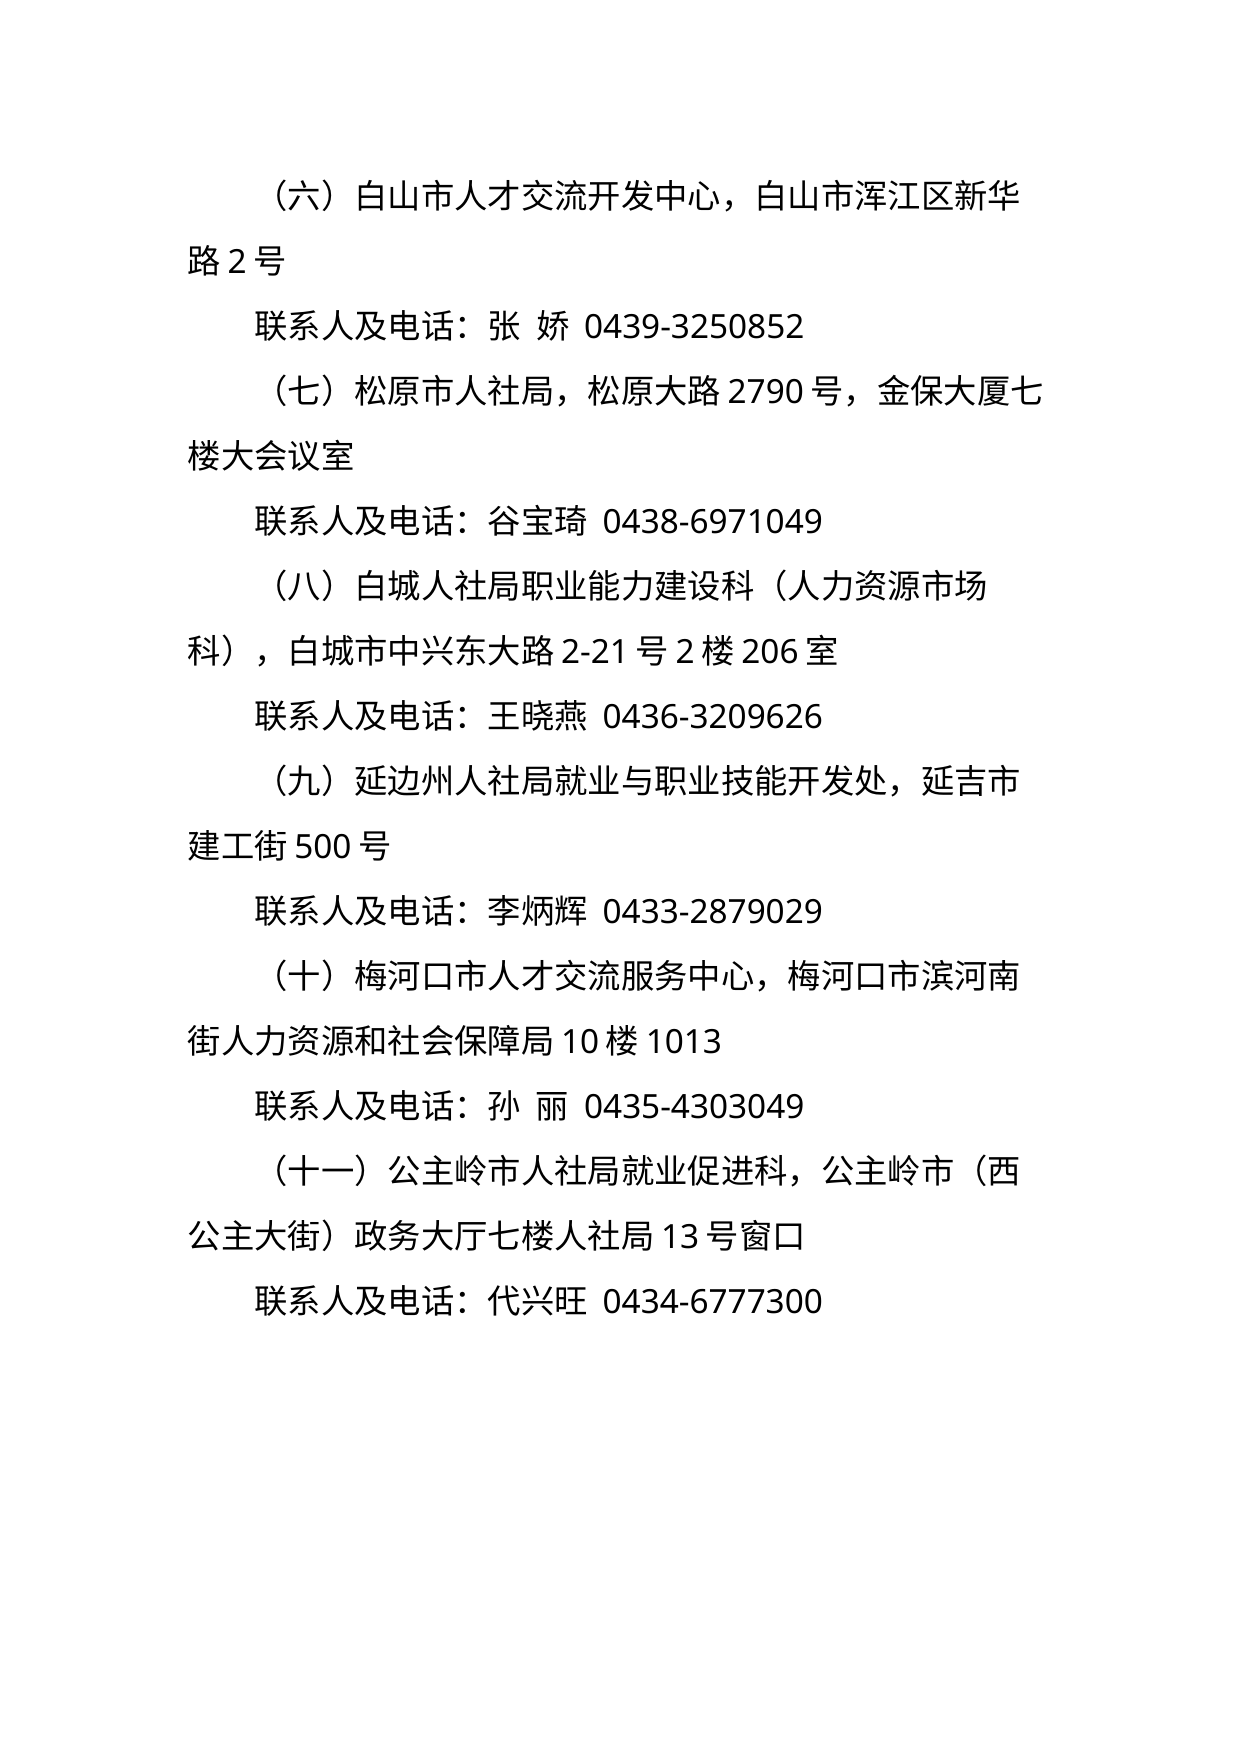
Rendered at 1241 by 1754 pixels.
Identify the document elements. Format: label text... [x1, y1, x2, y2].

text （六）白山市人才交流开发中心，白山市浑江区新华路2号 [187, 162, 1053, 292]
text （七）松原市人社局，松原大路2790号，金保大厦七楼大会议室 [187, 357, 1053, 487]
text （十）梅河口市人才交流服务中心，梅河口市滨河南街人力资源和社会保障局10楼1013 [187, 942, 1053, 1072]
text 联系人及电话：代兴旺 0434-6777300 [187, 1267, 1053, 1332]
text 联系人及电话：孙 丽 0435-4303049 [187, 1072, 1053, 1137]
text （九）延边州人社局就业与职业技能开发处，延吉市建工街500号 [187, 747, 1053, 877]
text （八）白城人社局职业能力建设科（人力资源市场科），白城市中兴东大路2-21号2楼206室 [187, 552, 1053, 682]
text 联系人及电话：谷宝琦 0438-6971049 [187, 487, 1053, 552]
text 联系人及电话：王晓燕 0436-3209626 [187, 682, 1053, 747]
text 联系人及电话：张 娇 0439-3250852 [187, 292, 1053, 357]
text （十一）公主岭市人社局就业促进科，公主岭市（西公主大街）政务大厅七楼人社局13号窗口 [187, 1137, 1053, 1267]
text 联系人及电话：李炳辉 0433-2879029 [187, 877, 1053, 942]
